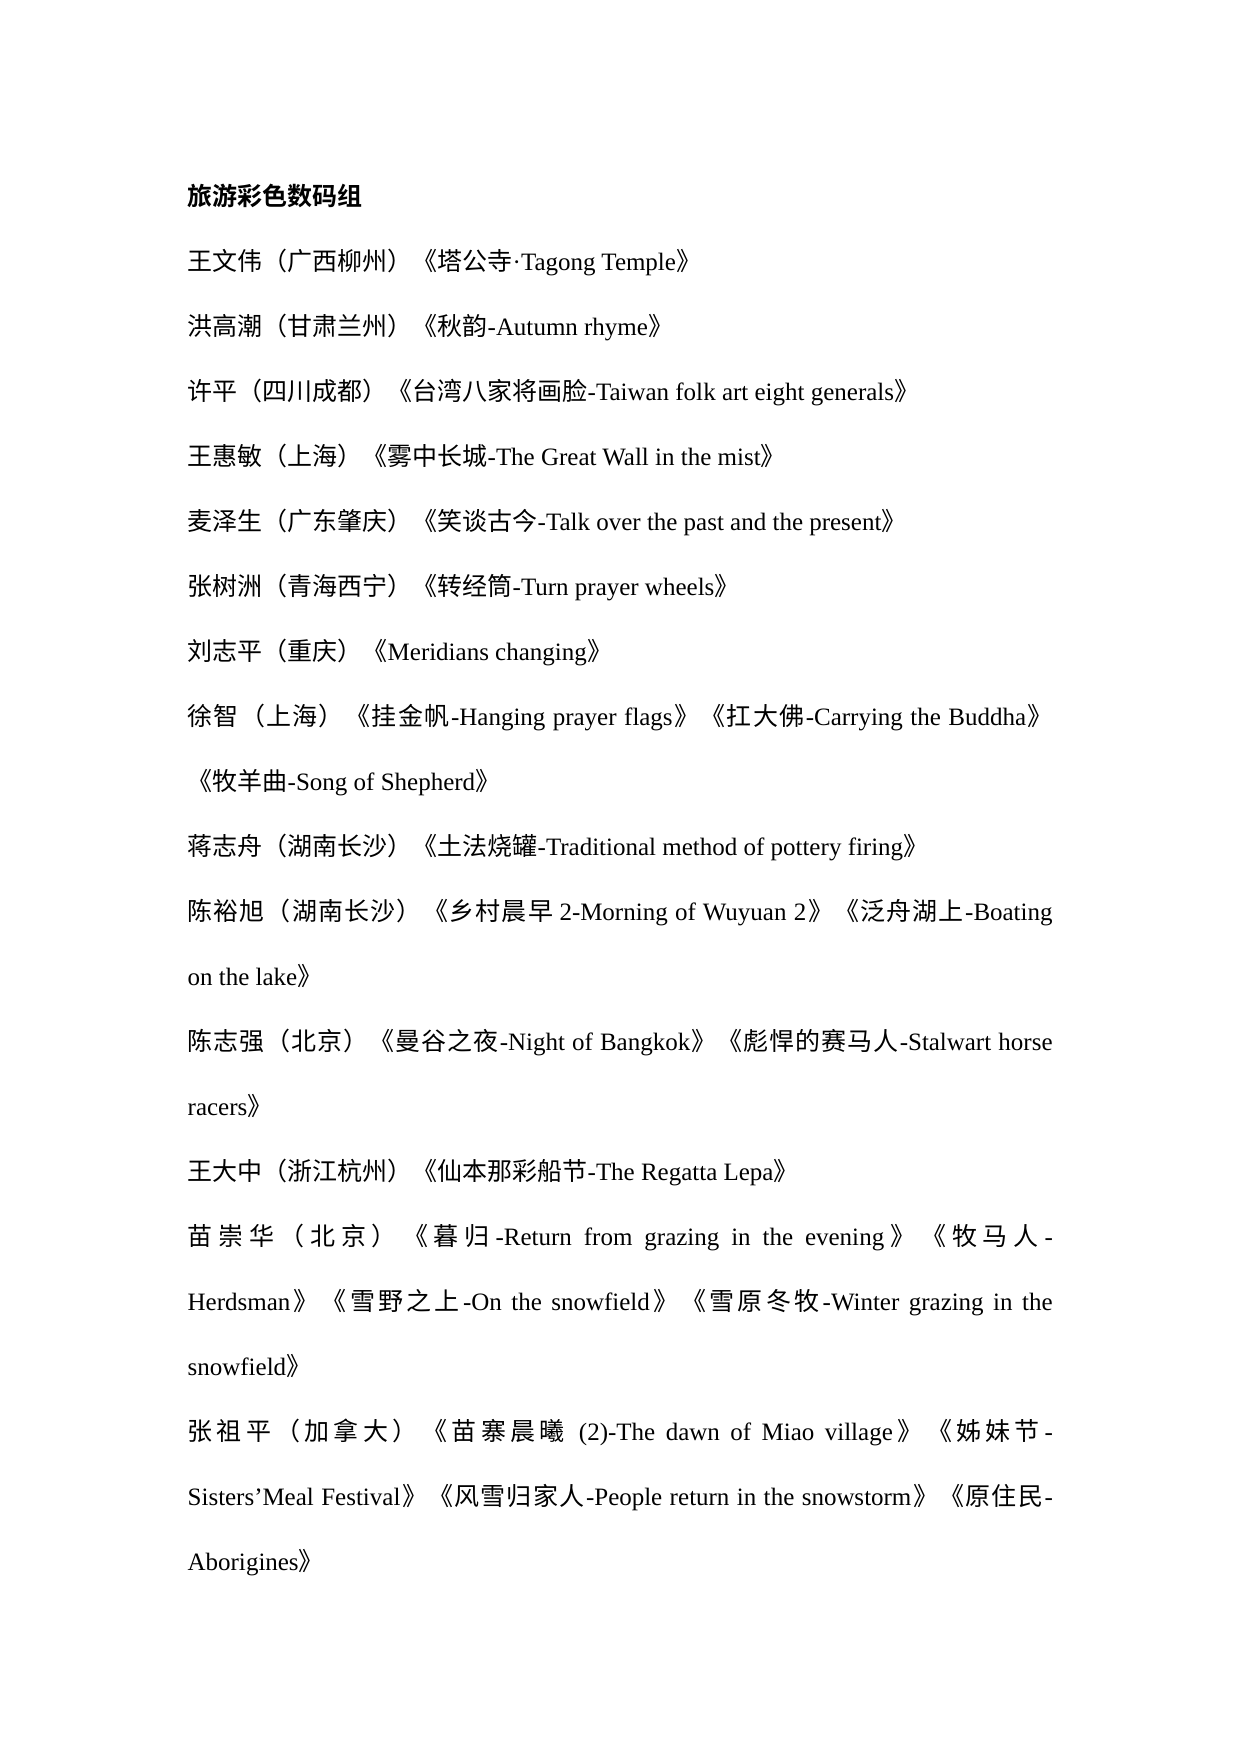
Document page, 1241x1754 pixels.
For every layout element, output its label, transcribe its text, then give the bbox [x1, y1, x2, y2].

text 王文伟（广西柳州）《塔公寺·Tagong Temple》 [187, 227, 1053, 292]
text 旅游彩色数码组 [187, 162, 1053, 227]
text 洪高潮（甘肃兰州）《秋韵-Autumn rhyme》 [187, 292, 1053, 357]
text 蒋志舟（湖南长沙）《土法烧罐-Traditional method of pottery firing》 [187, 812, 1053, 877]
text 徐智（上海）《挂金帆-Hanging prayer flags》《扛大佛-Carrying the Buddha》《牧羊曲-Song of Shepherd》 [187, 682, 1053, 812]
text 许平（四川成都）《台湾八家将画脸-Taiwan folk art eight generals》 [187, 357, 1053, 422]
text 陈裕旭（湖南长沙）《乡村晨早2-Morning of Wuyuan 2》《泛舟湖上-Boating on the lake》 [187, 877, 1053, 1007]
text 苗崇华（北京）《暮归-Return from grazing in the evening》《牧马人-Herdsman》《雪野之上-On the snowfield》《雪原冬牧-Winter grazing in the snowfield》 [187, 1202, 1053, 1397]
text 刘志平（重庆）《Meridians changing》 [187, 617, 1053, 682]
text 张祖平（加拿大）《苗寨晨曦 (2)-The dawn of Miao village》《姊妹节-Sisters’Meal Festival》《风雪归家人-People return in the snowstorm》《原住民-Aborigines》 [187, 1397, 1053, 1592]
text 王惠敏（上海）《雾中长城-The Great Wall in the mist》 [187, 422, 1053, 487]
text 张树洲（青海西宁）《转经筒-Turn prayer wheels》 [187, 552, 1053, 617]
text 王大中（浙江杭州）《仙本那彩船节-The Regatta Lepa》 [187, 1137, 1053, 1202]
text 麦泽生（广东肇庆）《笑谈古今-Talk over the past and the present》 [187, 487, 1053, 552]
text 陈志强（北京）《曼谷之夜-Night of Bangkok》《彪悍的赛马人-Stalwart horse racers》 [187, 1007, 1053, 1137]
